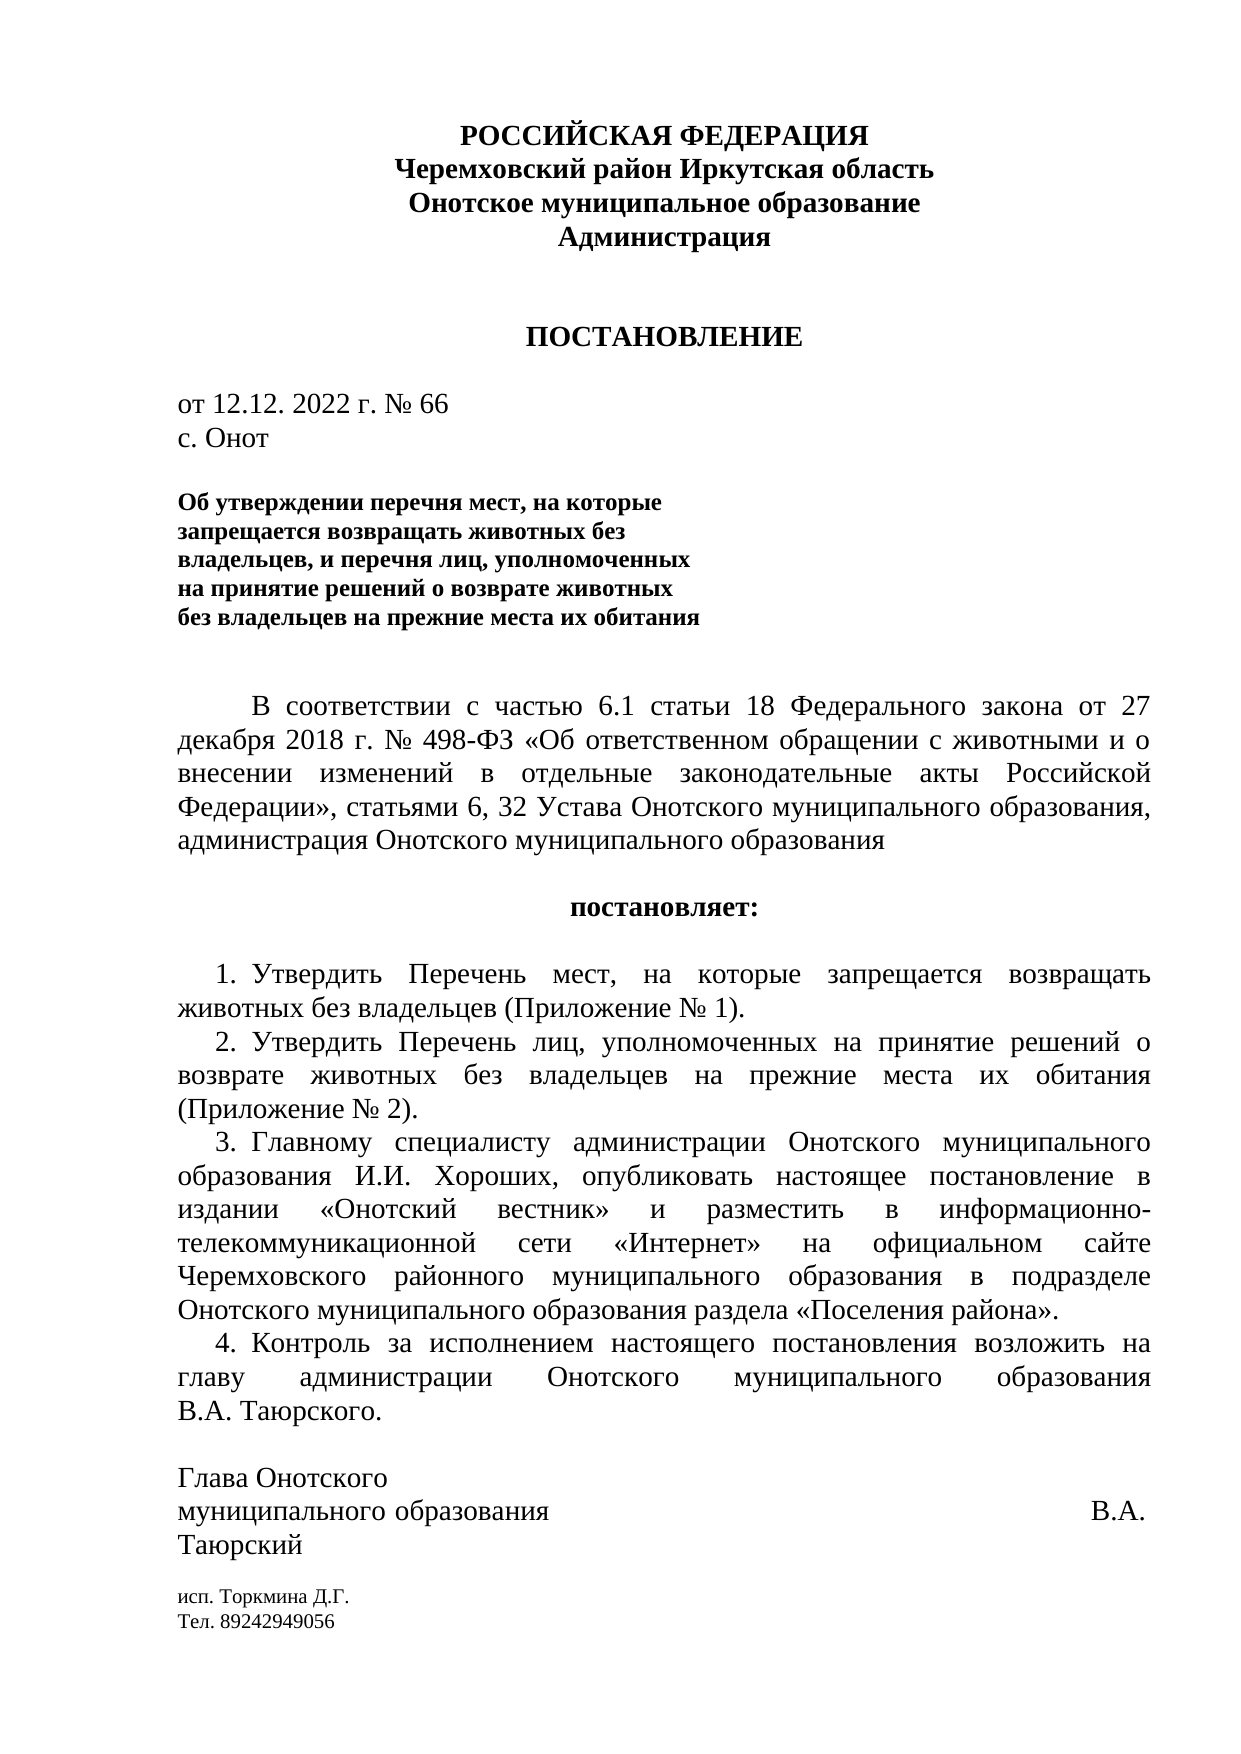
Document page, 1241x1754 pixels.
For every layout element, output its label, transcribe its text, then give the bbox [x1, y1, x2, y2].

text исп. Торкмина Д.Г. [177, 1584, 1152, 1608]
text Об утверждении перечня мест, на которые [177, 487, 1152, 516]
list Главному специалисту администрации Онотского муниципального образования И.И. Хороших, опубликовать настоящее постановление в издании «Онотский вестник» и разместить в информационно-телекоммуникационной сети «Интернет» на официальном сайте Черемховского районного муниципального образования в подразделе Онотского муниципального образования раздела «Поселения района». [177, 1124, 1152, 1326]
text владельцев, и перечня лиц, уполномоченных [177, 544, 1152, 573]
text Онотское муниципальное образование [177, 185, 1152, 219]
text Администрация [177, 219, 1152, 252]
text постановляет: [177, 889, 1152, 923]
list Контроль за исполнением настоящего постановления возложить на главу администрации Онотского муниципального образования В.А. Таюрского. [177, 1326, 1152, 1426]
text запрещается возвращать животных без [177, 516, 1152, 544]
text с. Онот [177, 420, 1152, 453]
text муниципального образования В.А. Таюрский [177, 1493, 1152, 1560]
text от 12.12. 2022 г. № 66 [177, 386, 1152, 420]
text В соответствии с частью 6.1 статьи 18 Федерального закона от 27 декабря 2018 г. № 498-ФЗ «Об ответственном обращении с животными и о внесении изменений в отдельные законодательные акты Российской Федерации», статьями 6, 32 Устава Онотского муниципального образования, администрация Онотского муниципального образования [177, 688, 1152, 856]
list Утвердить Перечень лиц, уполномоченных на принятие решений о возврате животных без владельцев на прежние места их обитания (Приложение № 2). [177, 1024, 1152, 1124]
text на принятие решений о возврате животных [177, 573, 1152, 602]
text ПОСТАНОВЛЕНИЕ [177, 319, 1152, 353]
text Черемховский район Иркутская область [177, 152, 1152, 185]
text без владельцев на прежние места их обитания [177, 602, 1152, 631]
text РОССИЙСКАЯ ФЕДЕРАЦИЯ [177, 118, 1152, 152]
list Утвердить Перечень мест, на которые запрещается возвращать животных без владельцев (Приложение № 1). [177, 957, 1152, 1024]
text Тел. 89242949056 [177, 1608, 1152, 1633]
text Глава Онотского [177, 1460, 1152, 1493]
